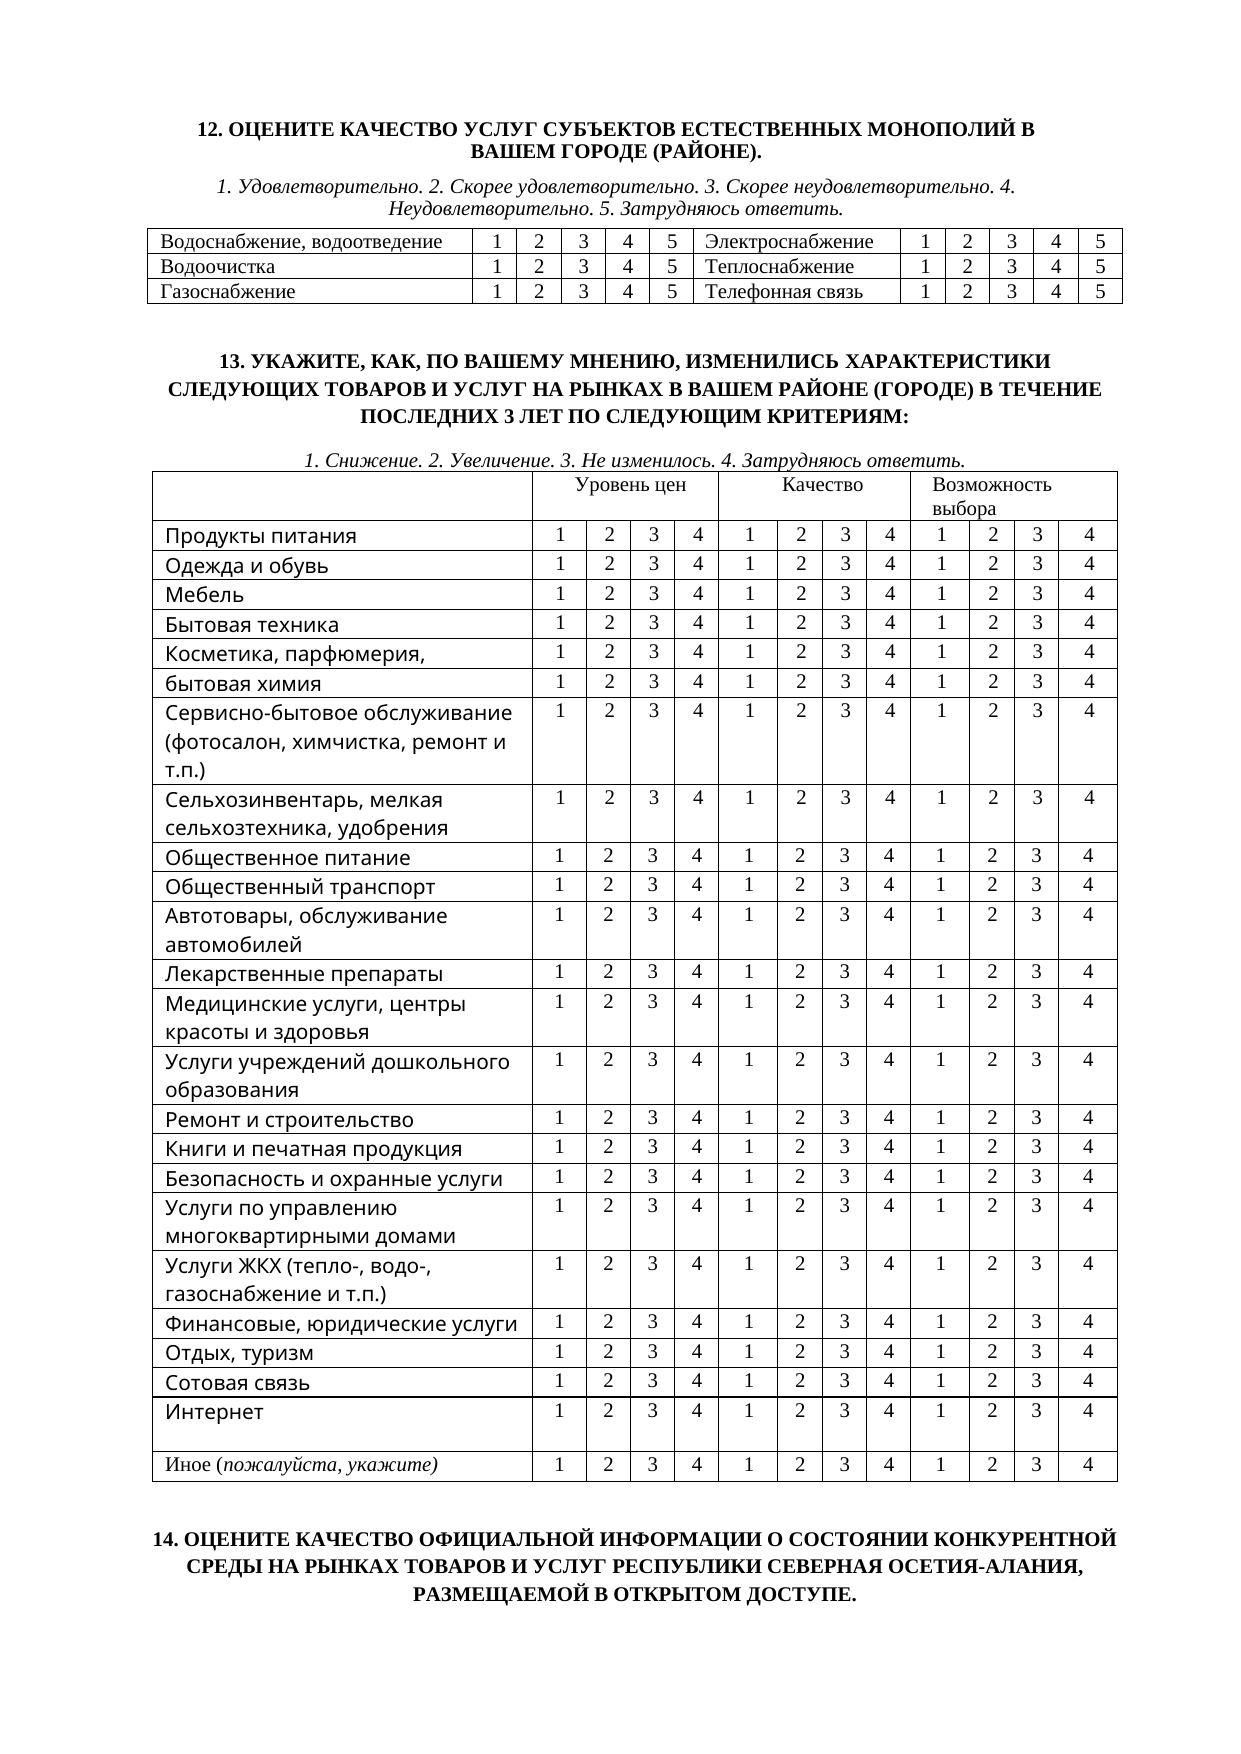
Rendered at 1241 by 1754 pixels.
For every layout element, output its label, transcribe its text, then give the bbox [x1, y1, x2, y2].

table_cell 4 [867, 698, 910, 784]
table_cell 1 [911, 1164, 969, 1192]
table_cell Лекарственные препараты [153, 960, 532, 988]
table_cell 2 [778, 1047, 822, 1104]
table_cell 2 [778, 1339, 822, 1367]
text 1. Снижение. 2. Увеличение. 3. Не изменилось. 4. Затрудняюсь ответить. [148, 452, 1122, 471]
table_cell 3 [631, 872, 674, 901]
table_cell 1 [719, 1368, 777, 1396]
table_header Водоснабжение, водоотведение [148, 229, 472, 253]
table_cell 3 [823, 872, 866, 901]
table_cell 1 [533, 1134, 586, 1163]
table_cell 2 [778, 698, 822, 784]
table_cell 1 [911, 1398, 969, 1451]
table_cell 1 [533, 610, 586, 638]
table_cell Теплоснабжение [694, 254, 900, 278]
table_cell 2 [587, 669, 630, 697]
table_cell 4 [867, 960, 910, 988]
table_cell 3 [631, 669, 674, 697]
table_cell 2 [970, 551, 1014, 579]
table_cell 4 [867, 580, 910, 609]
table_cell 3 [823, 639, 866, 668]
table_cell 3 [1015, 1251, 1058, 1308]
table_cell 4 [675, 1193, 718, 1250]
table_cell 2 [587, 1368, 630, 1396]
table_cell 4 [1059, 610, 1117, 638]
table_cell 4 [1059, 1368, 1117, 1396]
table_cell 4 [1059, 785, 1117, 842]
table_cell Общественный транспорт [153, 872, 532, 901]
table_cell 1 [719, 1452, 777, 1481]
table_header Возможность выбора [911, 472, 1117, 520]
table_cell 2 [946, 254, 989, 278]
table_cell 3 [823, 960, 866, 988]
table_cell 1 [533, 1368, 586, 1396]
table_cell 2 [778, 580, 822, 609]
table_cell 5 [650, 279, 693, 303]
text 14. ОЦЕНИТЕ КАЧЕСТВО ОФИЦИАЛЬНОЙ ИНФОРМАЦИИ О СОСТОЯНИИ КОНКУРЕНТНОЙ СРЕДЫ НА РЫНКАХ ТОВАРОВ И УСЛУГ РЕСПУБЛИКИ СЕВЕРНАЯ ОСЕТИЯ-АЛАНИЯ, РАЗМЕЩАЕМОЙ В ОТКРЫТОМ ДОСТУПЕ. [148, 1527, 1122, 1606]
table_cell 4 [867, 989, 910, 1046]
table_cell 3 [562, 279, 605, 303]
table_cell 3 [1015, 785, 1058, 842]
table_cell 2 [778, 960, 822, 988]
text 13. УКАЖИТЕ, КАК, ПО ВАШЕМУ МНЕНИЮ, ИЗМЕНИЛИСЬ ХАРАКТЕРИСТИКИ СЛЕДУЮЩИХ ТОВАРОВ И УСЛУГ НА РЫНКАХ В ВАШЕМ РАЙОНЕ (ГОРОДЕ) В ТЕЧЕНИЕ ПОСЛЕДНИХ 3 ЛЕТ ПО СЛЕДУЮЩИМ КРИТЕРИЯМ: [148, 349, 1122, 428]
table_cell 1 [533, 1398, 586, 1451]
table_cell 2 [587, 698, 630, 784]
table_cell 4 [675, 989, 718, 1046]
table_cell 3 [562, 254, 605, 278]
table_cell 3 [631, 610, 674, 638]
table_cell 1 [719, 610, 777, 638]
table_cell 2 [517, 254, 561, 278]
table_cell 2 [778, 639, 822, 668]
table_cell 2 [587, 521, 630, 550]
table_cell 2 [970, 610, 1014, 638]
table_cell 1 [533, 843, 586, 871]
table_cell 2 [587, 1339, 630, 1367]
table_cell 1 [533, 1452, 586, 1481]
table_cell 1 [533, 1164, 586, 1192]
table_cell 1 [533, 1105, 586, 1133]
table_cell 2 [970, 521, 1014, 550]
table_cell 2 [970, 1452, 1014, 1481]
table_cell 2 [778, 902, 822, 958]
table_cell 4 [606, 279, 649, 303]
table_cell 3 [1015, 580, 1058, 609]
table_header Электроснабжение [694, 229, 900, 253]
table_cell 2 [587, 580, 630, 609]
table_cell 2 [778, 551, 822, 579]
table_cell 3 [990, 254, 1033, 278]
table_cell 3 [1015, 639, 1058, 668]
table_cell 2 [970, 1047, 1014, 1104]
text 12. ОЦЕНИТЕ КАЧЕСТВО УСЛУГ СУБЪЕКТОВ ЕСТЕСТВЕННЫХ МОНОПОЛИЙ В ВАШЕМ ГОРОДЕ (РАЙОНЕ). [160, 118, 1072, 163]
table_cell Сервисно-бытовое обслуживание (фотосалон, химчистка, ремонт и т.п.) [153, 698, 532, 784]
table_cell 2 [778, 989, 822, 1046]
table_cell 3 [631, 1368, 674, 1396]
table_cell 2 [517, 279, 561, 303]
table_cell 5 [1079, 254, 1122, 278]
table_cell 2 [587, 1251, 630, 1308]
table_cell 4 [867, 843, 910, 871]
table_cell 1 [533, 698, 586, 784]
table_cell 1 [719, 785, 777, 842]
table_cell 3 [1015, 521, 1058, 550]
table_cell 2 [970, 1193, 1014, 1250]
table_cell 2 [970, 989, 1014, 1046]
table_cell 1 [911, 1452, 969, 1481]
table_cell 2 [970, 1368, 1014, 1396]
table_cell Общественное питание [153, 843, 532, 871]
table_cell 3 [631, 785, 674, 842]
table_cell 2 [970, 1398, 1014, 1451]
table_cell 1 [719, 580, 777, 609]
table_cell Продукты питания [153, 521, 532, 550]
table_cell 4 [675, 1251, 718, 1308]
table_cell 4 [675, 639, 718, 668]
table_cell 3 [823, 1105, 866, 1133]
table_cell 1 [911, 669, 969, 697]
table_cell 4 [867, 1452, 910, 1481]
table_cell 4 [867, 872, 910, 901]
table_cell Медицинские услуги, центры красоты и здоровья [153, 989, 532, 1046]
table_cell 1 [911, 902, 969, 958]
table_cell 3 [1015, 698, 1058, 784]
table_cell 3 [1015, 1368, 1058, 1396]
table_cell 5 [1079, 279, 1122, 303]
table_cell 1 [719, 639, 777, 668]
table_cell 4 [867, 1164, 910, 1192]
table_cell 2 [970, 1309, 1014, 1337]
table_cell Водоочистка [148, 254, 472, 278]
table_cell 4 [1059, 1398, 1117, 1451]
table_cell 1 [911, 1134, 969, 1163]
table_cell 4 [1059, 1134, 1117, 1163]
table_cell 1 [533, 1193, 586, 1250]
table_cell Финансовые, юридические услуги [153, 1309, 532, 1337]
table_cell 1 [911, 843, 969, 871]
table_cell 1 [719, 872, 777, 901]
table_cell 2 [970, 698, 1014, 784]
table_cell 4 [675, 1309, 718, 1337]
table_cell 4 [867, 785, 910, 842]
table_cell 3 [1015, 1452, 1058, 1481]
table_cell 4 [675, 610, 718, 638]
table_cell 2 [778, 1164, 822, 1192]
text 1. Удовлетворительно. 2. Скорее удовлетворительно. 3. Скорее неудовлетворительно. 4. Неудовлетворительно. 5. Затрудняюсь ответить. [160, 176, 1072, 219]
table_cell 1 [533, 1047, 586, 1104]
table_cell 3 [1015, 1047, 1058, 1104]
table_cell 3 [823, 610, 866, 638]
table_cell 4 [1059, 872, 1117, 901]
table_cell 3 [631, 551, 674, 579]
table_cell Интернет [153, 1398, 532, 1451]
table_cell 3 [631, 1134, 674, 1163]
table_cell Иное (пожалуйста, укажите) [153, 1452, 532, 1481]
table_cell Ремонт и строительство [153, 1105, 532, 1133]
table_cell Отдых, туризм [153, 1339, 532, 1367]
table_cell 2 [587, 1398, 630, 1451]
table_cell 1 [533, 1339, 586, 1367]
table_cell 4 [675, 580, 718, 609]
table_cell 1 [719, 1105, 777, 1133]
table_cell 4 [675, 521, 718, 550]
table_cell 2 [587, 1193, 630, 1250]
table_cell 2 [778, 1368, 822, 1396]
table_cell 4 [1059, 1309, 1117, 1337]
table_header Уровень цен [533, 472, 718, 520]
table_cell 3 [1015, 1105, 1058, 1133]
table_cell 3 [1015, 902, 1058, 958]
table_cell 1 [533, 785, 586, 842]
table_cell 3 [631, 1398, 674, 1451]
table_cell 2 [587, 1134, 630, 1163]
table_cell 3 [823, 1251, 866, 1308]
table_cell 1 [719, 902, 777, 958]
table_cell 3 [823, 1368, 866, 1396]
table_cell Услуги ЖКХ (тепло-, водо-, газоснабжение и т.п.) [153, 1251, 532, 1308]
table_cell 1 [719, 1398, 777, 1451]
table_cell 4 [867, 902, 910, 958]
table_cell 1 [911, 580, 969, 609]
table_cell Телефонная связь [694, 279, 900, 303]
table_cell 4 [1034, 254, 1078, 278]
table_cell 4 [1034, 279, 1078, 303]
table_cell 3 [631, 580, 674, 609]
table_cell 3 [823, 521, 866, 550]
table_cell 4 [1059, 1251, 1117, 1308]
table_cell 4 [867, 1105, 910, 1133]
table_cell 1 [911, 785, 969, 842]
table_cell 4 [1059, 1452, 1117, 1481]
table_cell 1 [911, 1047, 969, 1104]
table_header 5 [1079, 229, 1122, 253]
table_header [153, 472, 532, 520]
table_cell 3 [631, 1339, 674, 1367]
table_cell 4 [675, 1047, 718, 1104]
table_cell 4 [675, 1164, 718, 1192]
table_cell 1 [719, 960, 777, 988]
table_cell 4 [1059, 1047, 1117, 1104]
table_cell 4 [675, 1368, 718, 1396]
table_cell 3 [823, 1398, 866, 1451]
table_cell 2 [970, 1105, 1014, 1133]
table_cell 1 [719, 1134, 777, 1163]
table_cell 3 [990, 279, 1033, 303]
table_header 3 [562, 229, 605, 253]
table_cell 3 [823, 785, 866, 842]
table_cell 4 [1059, 1193, 1117, 1250]
table_cell 1 [533, 902, 586, 958]
table_cell 2 [587, 843, 630, 871]
table_cell 4 [675, 902, 718, 958]
table_cell 1 [911, 1105, 969, 1133]
table_cell 3 [823, 902, 866, 958]
table_cell Газоснабжение [148, 279, 472, 303]
table_cell 4 [867, 610, 910, 638]
table_cell 2 [587, 902, 630, 958]
table_header 3 [990, 229, 1033, 253]
table_cell 3 [631, 1105, 674, 1133]
table_cell 4 [1059, 580, 1117, 609]
table_cell 2 [587, 1452, 630, 1481]
table_cell 1 [473, 279, 516, 303]
table_header Качество [719, 472, 910, 520]
table_cell 4 [867, 1339, 910, 1367]
table_cell 2 [587, 989, 630, 1046]
table_cell 1 [719, 1251, 777, 1308]
table_cell 1 [719, 669, 777, 697]
table_cell 4 [675, 1339, 718, 1367]
table_cell 3 [631, 1164, 674, 1192]
table_cell 3 [631, 902, 674, 958]
table_cell 4 [1059, 698, 1117, 784]
table_cell 1 [533, 989, 586, 1046]
table_cell 3 [631, 1047, 674, 1104]
table_cell Сельхозинвентарь, мелкая сельхозтехника, удобрения [153, 785, 532, 842]
table_cell 3 [631, 843, 674, 871]
table_cell 3 [1015, 1339, 1058, 1367]
table_cell 1 [911, 698, 969, 784]
table_cell 4 [867, 1047, 910, 1104]
table_cell 1 [719, 1193, 777, 1250]
table_cell 4 [1059, 902, 1117, 958]
table_cell 2 [778, 785, 822, 842]
table_cell Услуги по управлению многоквартирными домами [153, 1193, 532, 1250]
table_cell 3 [631, 698, 674, 784]
table_cell 4 [1059, 1164, 1117, 1192]
table_cell 1 [911, 1309, 969, 1337]
table_cell 3 [823, 1452, 866, 1481]
table_cell 4 [675, 960, 718, 988]
table_cell 2 [778, 1193, 822, 1250]
table_cell 2 [778, 1309, 822, 1337]
table_cell 4 [1059, 843, 1117, 871]
table_cell 1 [911, 639, 969, 668]
table_cell 3 [631, 989, 674, 1046]
table_cell Мебель [153, 580, 532, 609]
table_cell 2 [778, 1452, 822, 1481]
table_cell 2 [970, 639, 1014, 668]
table_cell 1 [911, 872, 969, 901]
table_cell 4 [867, 639, 910, 668]
table_cell 1 [719, 1164, 777, 1192]
table_cell 2 [587, 1047, 630, 1104]
table_header 2 [946, 229, 989, 253]
table_cell 4 [606, 254, 649, 278]
table_cell 3 [823, 1193, 866, 1250]
table_cell 2 [778, 1134, 822, 1163]
table_cell 4 [675, 1452, 718, 1481]
table_cell 1 [533, 669, 586, 697]
table_cell 3 [631, 1193, 674, 1250]
table_cell 4 [1059, 960, 1117, 988]
table_cell 3 [823, 1047, 866, 1104]
table_header 1 [901, 229, 945, 253]
table_cell 2 [970, 902, 1014, 958]
table_cell 1 [719, 1339, 777, 1367]
table_cell 1 [719, 1047, 777, 1104]
table_cell 3 [631, 1251, 674, 1308]
table_cell 3 [823, 1134, 866, 1163]
table_cell 4 [867, 1398, 910, 1451]
table_cell 4 [867, 521, 910, 550]
table_cell 2 [587, 960, 630, 988]
table_cell 3 [1015, 551, 1058, 579]
table_cell 4 [675, 785, 718, 842]
table_cell 5 [650, 254, 693, 278]
table_cell 3 [631, 1309, 674, 1337]
table_cell 2 [970, 843, 1014, 871]
table_cell 2 [970, 960, 1014, 988]
table_cell 1 [911, 610, 969, 638]
table_cell 3 [823, 1309, 866, 1337]
table_cell 1 [719, 989, 777, 1046]
table_header 5 [650, 229, 693, 253]
table_cell 2 [587, 551, 630, 579]
table_cell 4 [1059, 989, 1117, 1046]
table_cell 2 [970, 669, 1014, 697]
table_header 4 [1034, 229, 1078, 253]
table_cell 1 [533, 551, 586, 579]
table_cell 3 [823, 1339, 866, 1367]
table_cell 4 [675, 1134, 718, 1163]
table_cell 1 [911, 1193, 969, 1250]
table_cell 1 [911, 1339, 969, 1367]
table_cell 3 [631, 521, 674, 550]
table_cell 4 [675, 843, 718, 871]
table_cell 3 [631, 639, 674, 668]
table_cell Автотовары, обслуживание автомобилей [153, 902, 532, 958]
table_cell Косметика, парфюмерия, [153, 639, 532, 668]
table_cell 3 [1015, 960, 1058, 988]
table_cell 3 [823, 551, 866, 579]
table_cell 3 [631, 1452, 674, 1481]
table_cell 4 [867, 1193, 910, 1250]
table_cell 2 [778, 610, 822, 638]
table_cell 2 [970, 1164, 1014, 1192]
table_cell 1 [911, 551, 969, 579]
table_header 1 [473, 229, 516, 253]
table_cell 4 [867, 1134, 910, 1163]
table_cell 2 [587, 1309, 630, 1337]
table_cell Одежда и обувь [153, 551, 532, 579]
table_cell 1 [533, 1251, 586, 1308]
table_cell 4 [867, 551, 910, 579]
table_cell 4 [675, 872, 718, 901]
table_cell 4 [1059, 669, 1117, 697]
table_cell 1 [719, 521, 777, 550]
table_cell 3 [823, 698, 866, 784]
table_cell 1 [533, 580, 586, 609]
table_cell 1 [533, 960, 586, 988]
table_cell Сотовая связь [153, 1368, 532, 1396]
table_cell 2 [970, 785, 1014, 842]
table_header 4 [606, 229, 649, 253]
table_cell 2 [778, 669, 822, 697]
table_cell Безопасность и охранные услуги [153, 1164, 532, 1192]
table_cell 3 [1015, 1164, 1058, 1192]
table_cell 4 [675, 1105, 718, 1133]
table_cell 3 [823, 989, 866, 1046]
table_cell 4 [867, 669, 910, 697]
table_cell 3 [1015, 843, 1058, 871]
table_cell 2 [778, 872, 822, 901]
table_cell 3 [1015, 1134, 1058, 1163]
table_cell 2 [778, 1251, 822, 1308]
table_cell 2 [970, 580, 1014, 609]
table_cell 3 [1015, 610, 1058, 638]
table_cell 2 [587, 610, 630, 638]
table_cell 4 [1059, 1105, 1117, 1133]
table_cell 4 [1059, 639, 1117, 668]
table_cell 1 [533, 872, 586, 901]
table_cell 1 [911, 989, 969, 1046]
table_cell 3 [631, 960, 674, 988]
table_cell 2 [946, 279, 989, 303]
table_cell 1 [719, 698, 777, 784]
table_cell 3 [823, 843, 866, 871]
table_cell 1 [719, 843, 777, 871]
table_header 2 [517, 229, 561, 253]
table_cell 1 [911, 1368, 969, 1396]
table_cell 4 [1059, 551, 1117, 579]
table_cell 4 [1059, 521, 1117, 550]
table_cell 2 [970, 1251, 1014, 1308]
table_cell 1 [533, 639, 586, 668]
table_cell 2 [587, 1105, 630, 1133]
table_cell 2 [778, 843, 822, 871]
table_cell 4 [675, 551, 718, 579]
table_cell 2 [587, 872, 630, 901]
table_cell 1 [901, 279, 945, 303]
table_cell 2 [778, 1105, 822, 1133]
table_cell 3 [1015, 1398, 1058, 1451]
table_cell 1 [719, 551, 777, 579]
table_cell 2 [970, 1339, 1014, 1367]
table_cell 4 [867, 1251, 910, 1308]
table_cell 4 [675, 698, 718, 784]
table_cell 2 [587, 1164, 630, 1192]
table_cell 4 [867, 1309, 910, 1337]
table_cell 3 [1015, 872, 1058, 901]
table_cell 4 [1059, 1339, 1117, 1367]
table_cell Услуги учреждений дошкольного образования [153, 1047, 532, 1104]
table_cell 4 [675, 1398, 718, 1451]
table_cell 1 [911, 960, 969, 988]
table_cell 1 [911, 521, 969, 550]
table_cell 3 [1015, 1309, 1058, 1337]
table_cell 3 [823, 1164, 866, 1192]
table_cell 3 [823, 669, 866, 697]
table_cell Бытовая техника [153, 610, 532, 638]
table_cell бытовая химия [153, 669, 532, 697]
table_cell 2 [587, 785, 630, 842]
table_cell 2 [587, 639, 630, 668]
table_cell 3 [823, 580, 866, 609]
table_cell Книги и печатная продукция [153, 1134, 532, 1163]
table_cell 3 [1015, 669, 1058, 697]
table_cell 3 [1015, 989, 1058, 1046]
table_cell 1 [533, 1309, 586, 1337]
table_cell 1 [911, 1251, 969, 1308]
table_cell 2 [778, 1398, 822, 1451]
table_cell 1 [901, 254, 945, 278]
table_cell 4 [867, 1368, 910, 1396]
table_cell 4 [675, 669, 718, 697]
table_cell 1 [473, 254, 516, 278]
table_cell 1 [533, 521, 586, 550]
table_cell 2 [778, 521, 822, 550]
table_cell 1 [719, 1309, 777, 1337]
table_cell 3 [1015, 1193, 1058, 1250]
table_cell 2 [970, 872, 1014, 901]
table_cell 2 [970, 1134, 1014, 1163]
